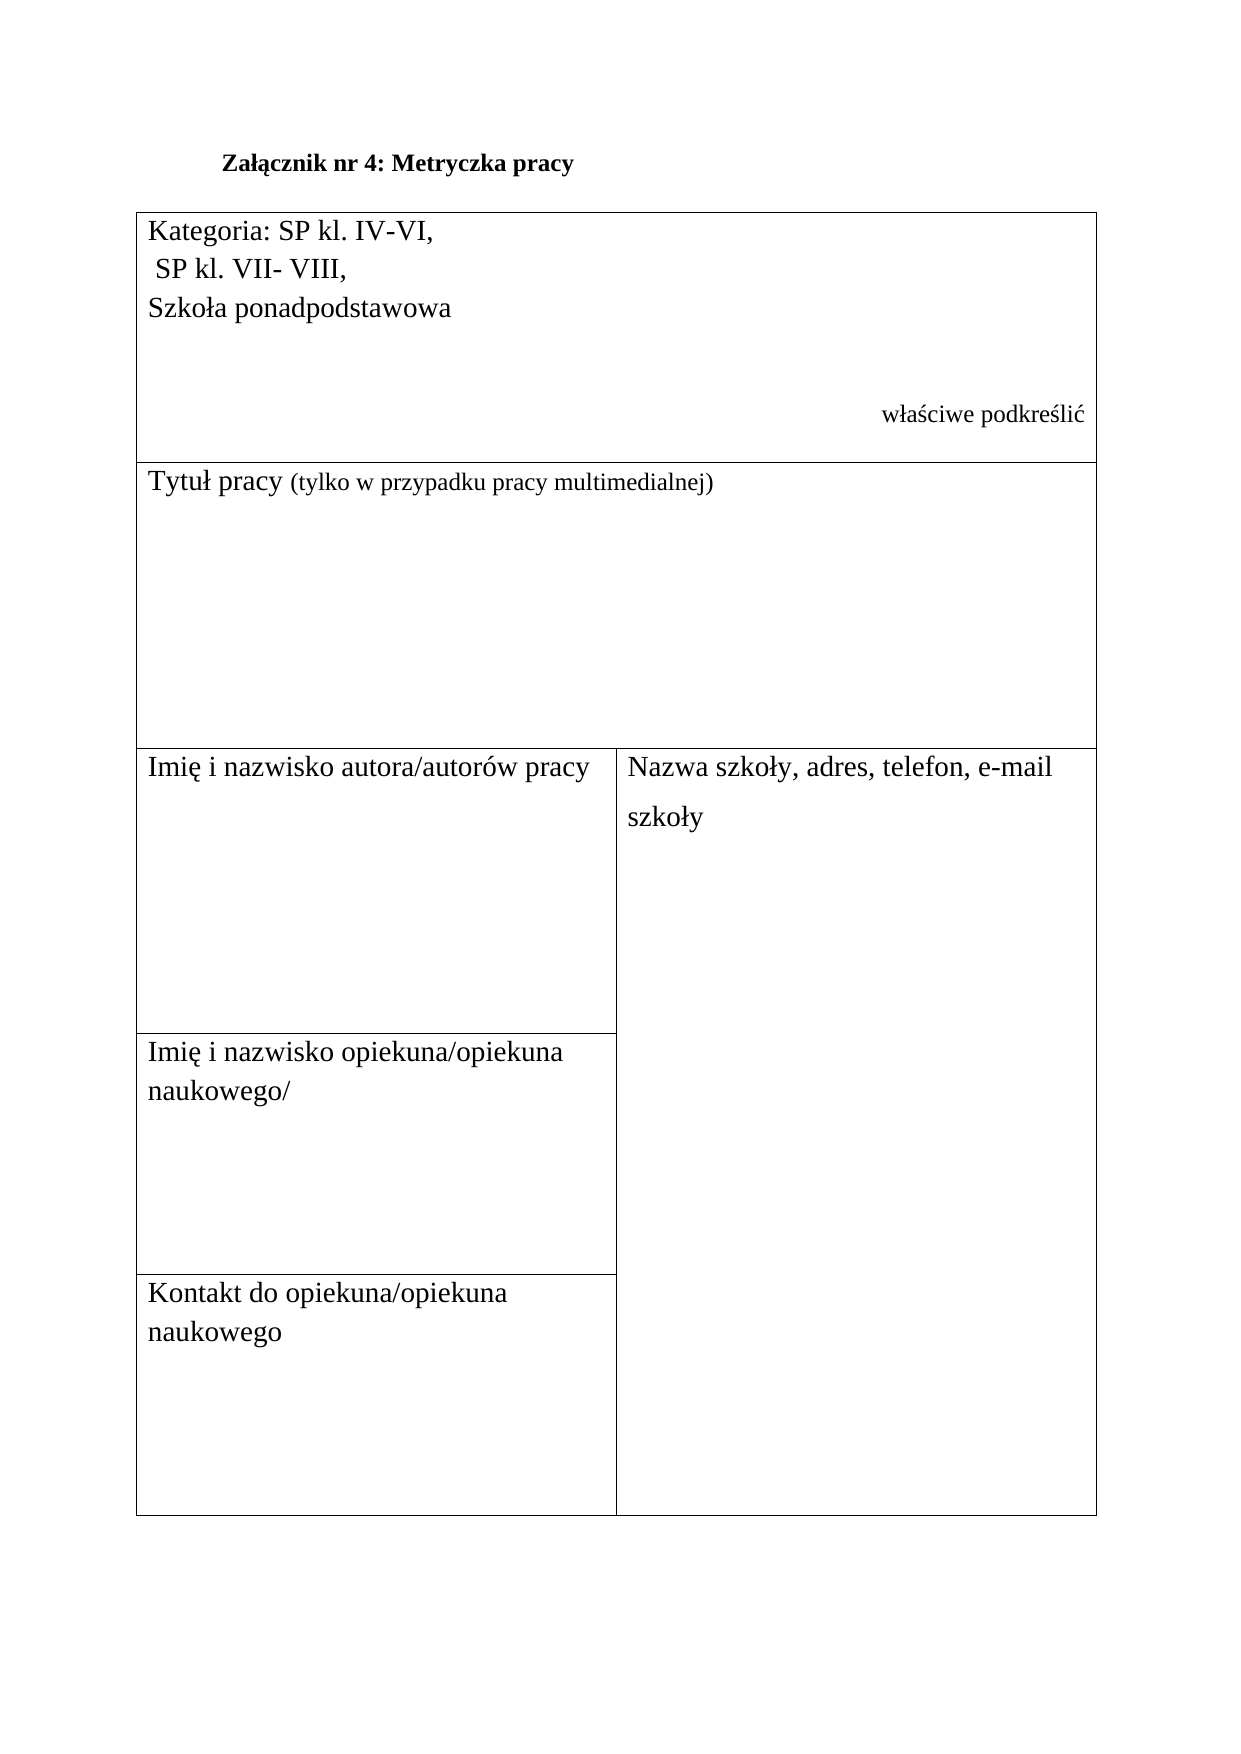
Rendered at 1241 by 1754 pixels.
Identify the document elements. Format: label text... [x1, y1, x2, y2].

text Załącznik nr 4: Metryczka pracy [148, 148, 1093, 176]
table_cell Imię i nazwisko opiekuna/opiekuna naukowego/ [137, 1034, 616, 1274]
table_cell Nazwa szkoły, adres, telefon, e-mail szkoły [617, 749, 1096, 1515]
table_cell Kontakt do opiekuna/opiekuna naukowego [137, 1275, 616, 1515]
table_cell Imię i nazwisko autora/autorów pracy [137, 749, 616, 1033]
table_header Kategoria: SP kl. IV-VI, SP kl. VII- VIII, Szkoła ponadpodstawowa właściwe podkreślić [137, 213, 1096, 462]
table_cell Tytuł pracy (tylko w przypadku pracy multimedialnej) [137, 463, 1096, 748]
